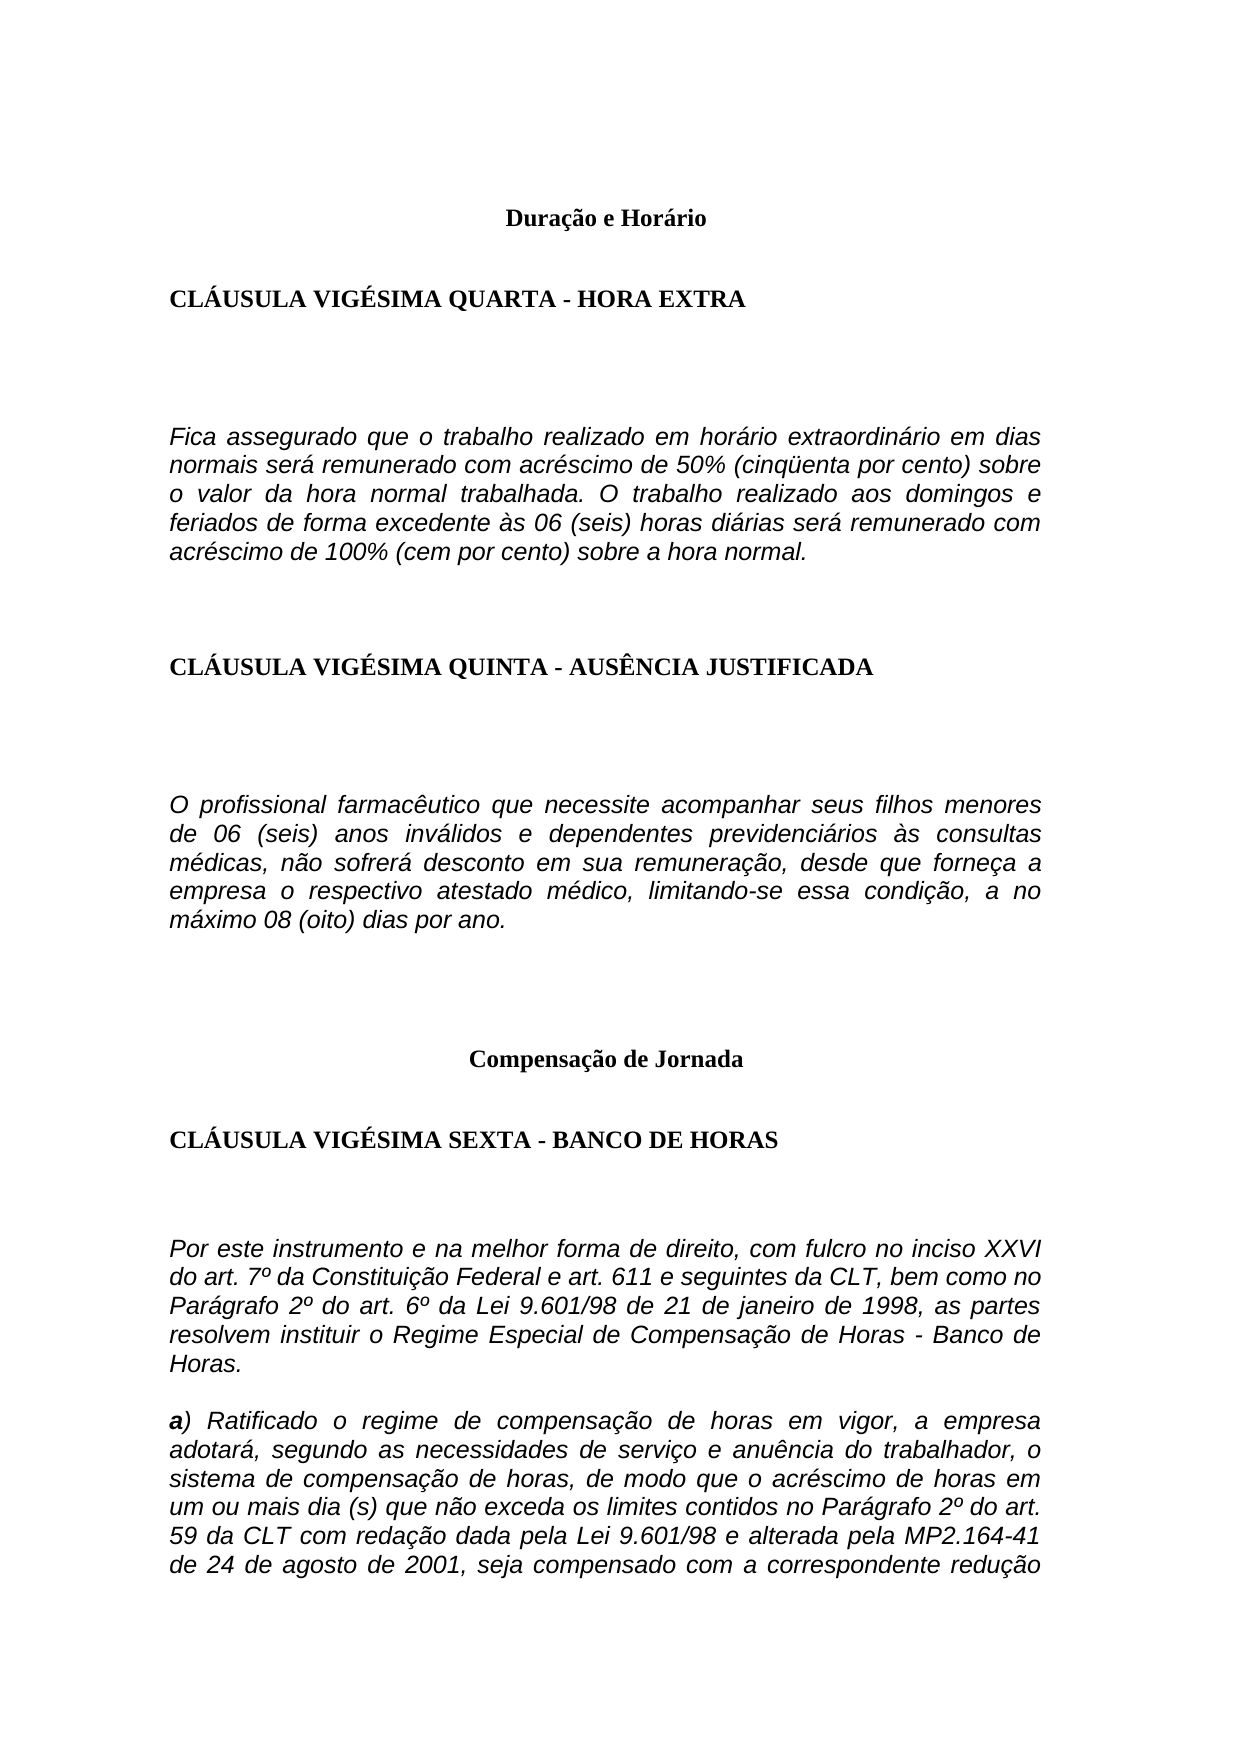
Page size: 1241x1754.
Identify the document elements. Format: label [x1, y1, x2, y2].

table_cell [166, 148, 1043, 1582]
